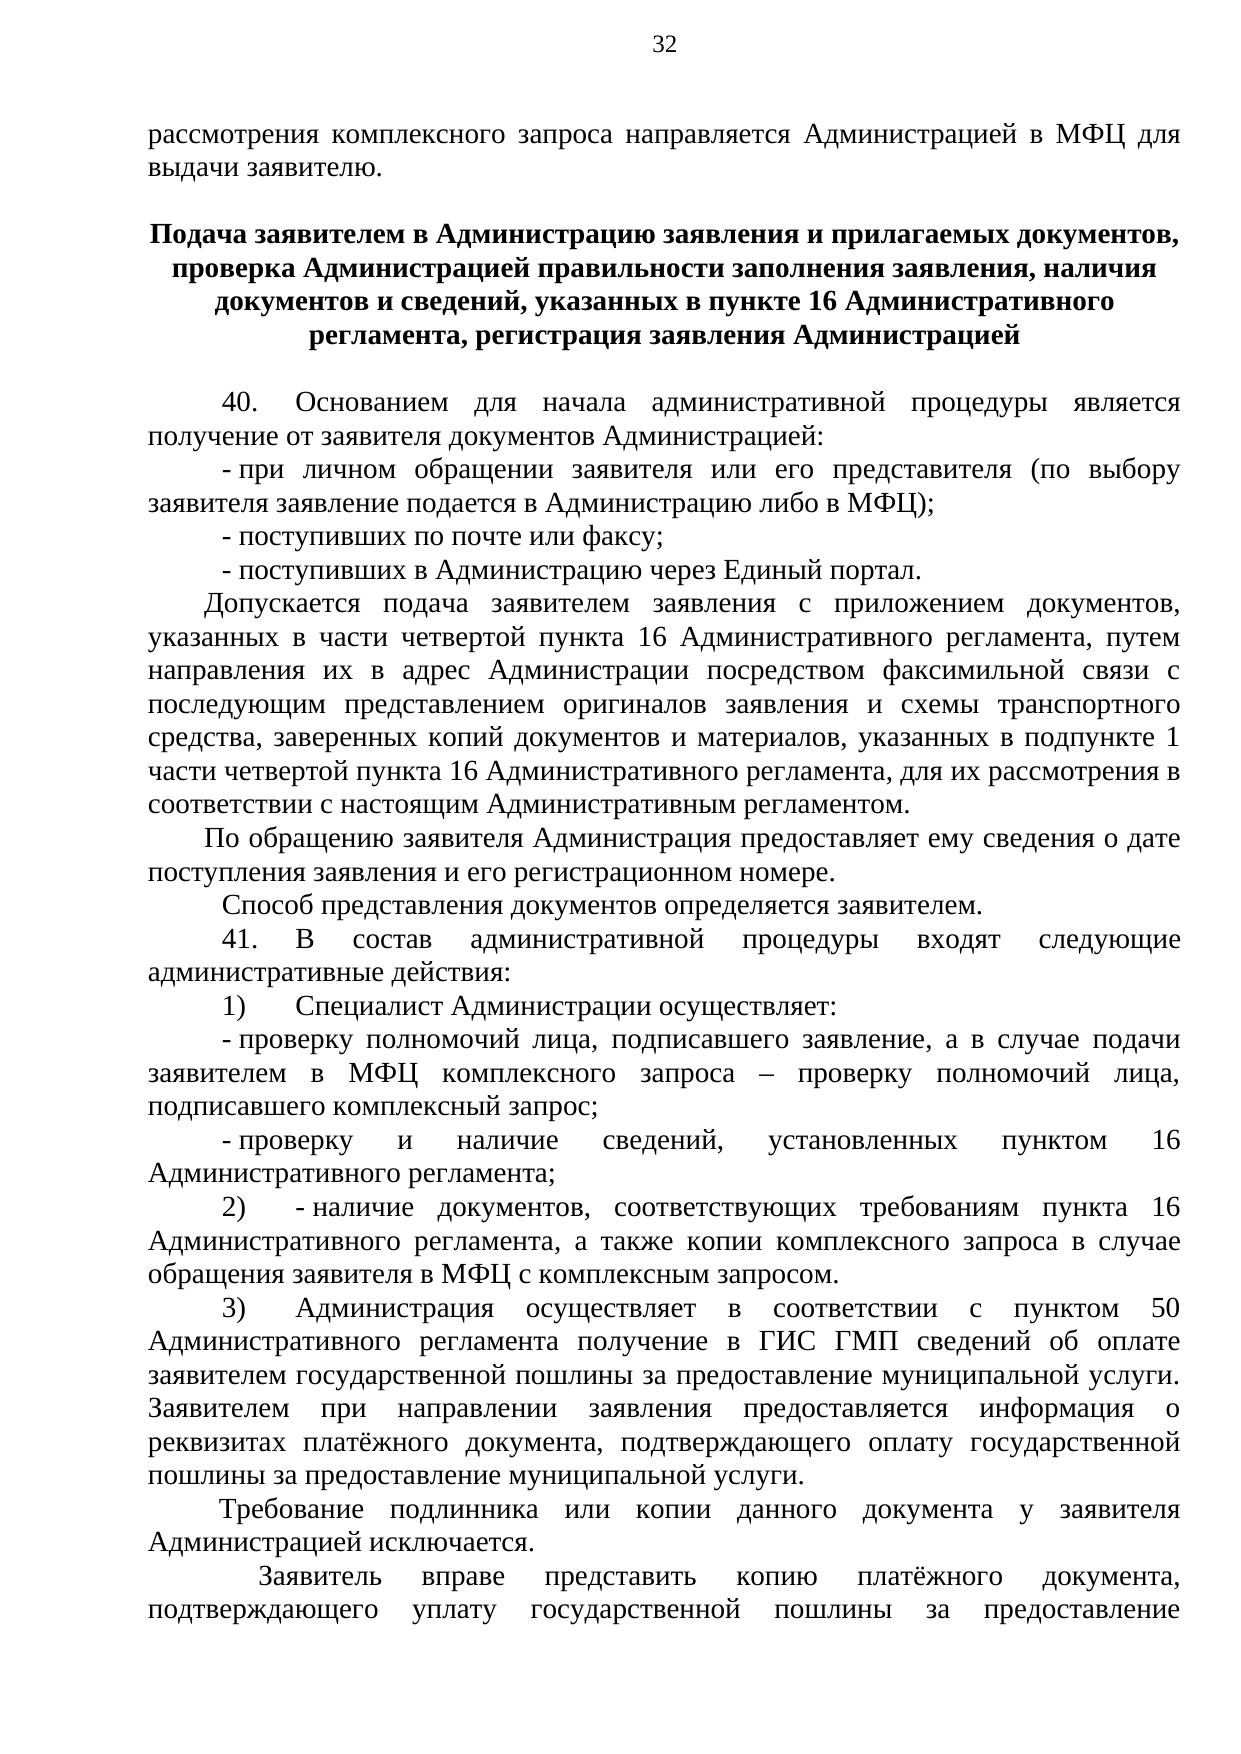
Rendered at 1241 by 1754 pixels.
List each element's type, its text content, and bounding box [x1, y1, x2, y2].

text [148, 1558, 1181, 1625]
list В состав административной процедуры входят следующие административные действия: [148, 921, 1181, 988]
text - проверку полномочий лица, подписавшего заявление, а в случае подачи заявителем в МФЦ комплексного запроса – проверку полномочий лица, подписавшего комплексный запрос; [148, 1021, 1181, 1122]
list Администрация осуществляет в соответствии с пунктом 50 Административного регламента получение в ГИС ГМП сведений об оплате заявителем государственной пошлины за предоставление муниципальной услуги. Заявителем при направлении заявления предоставляется информация о реквизитах платёжного документа, подтверждающего оплату государственной пошлины за предоставление муниципальной услуги. [148, 1290, 1181, 1491]
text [148, 116, 1181, 183]
text - при личном обращении заявителя или его представителя (по выбору заявителя заявление подается в Администрацию либо в МФЦ); [148, 451, 1181, 518]
text - проверку и наличие сведений, установленных пунктом 16 Административного регламента; [148, 1122, 1181, 1189]
text Подача заявителем в Администрацию заявления и прилагаемых документов, проверка Администрацией правильности заполнения заявления, наличия документов и сведений, указанных в пункте 16 Административного регламента, регистрация заявления Администрацией [148, 216, 1181, 351]
list - наличие документов, соответствующих требованиям пункта 16 Административного регламента, а также копии комплексного запроса в случае обращения заявителя в МФЦ с комплексным запросом. [148, 1189, 1181, 1290]
text По обращению заявителя Администрация предоставляет ему сведения о дате поступления заявления и его регистрационном номере. [148, 820, 1181, 887]
text Допускается подача заявителем заявления с приложением документов, указанных в части четвертой пункта 16 Административного регламента, путем направления их в адрес Администрации посредством факсимильной связи с последующим представлением оригиналов заявления и схемы транспортного средства, заверенных копий документов и материалов, указанных в подпункте 1 части четвертой пункта 16 Административного регламента, для их рассмотрения в соответствии с настоящим Административным регламентом. [148, 585, 1181, 820]
list Специалист Администрации осуществляет: [148, 988, 1181, 1021]
text - поступивших в Администрацию через Единый портал. [148, 552, 1181, 585]
text Способ представления документов определяется заявителем. [148, 887, 1181, 921]
list Основанием для начала административной процедуры является получение от заявителя документов Администрацией: [148, 384, 1181, 451]
text Требование подлинника или копии данного документа у заявителя Администрацией исключается. [148, 1491, 1181, 1558]
text - поступивших по почте или факсу; [148, 518, 1181, 552]
